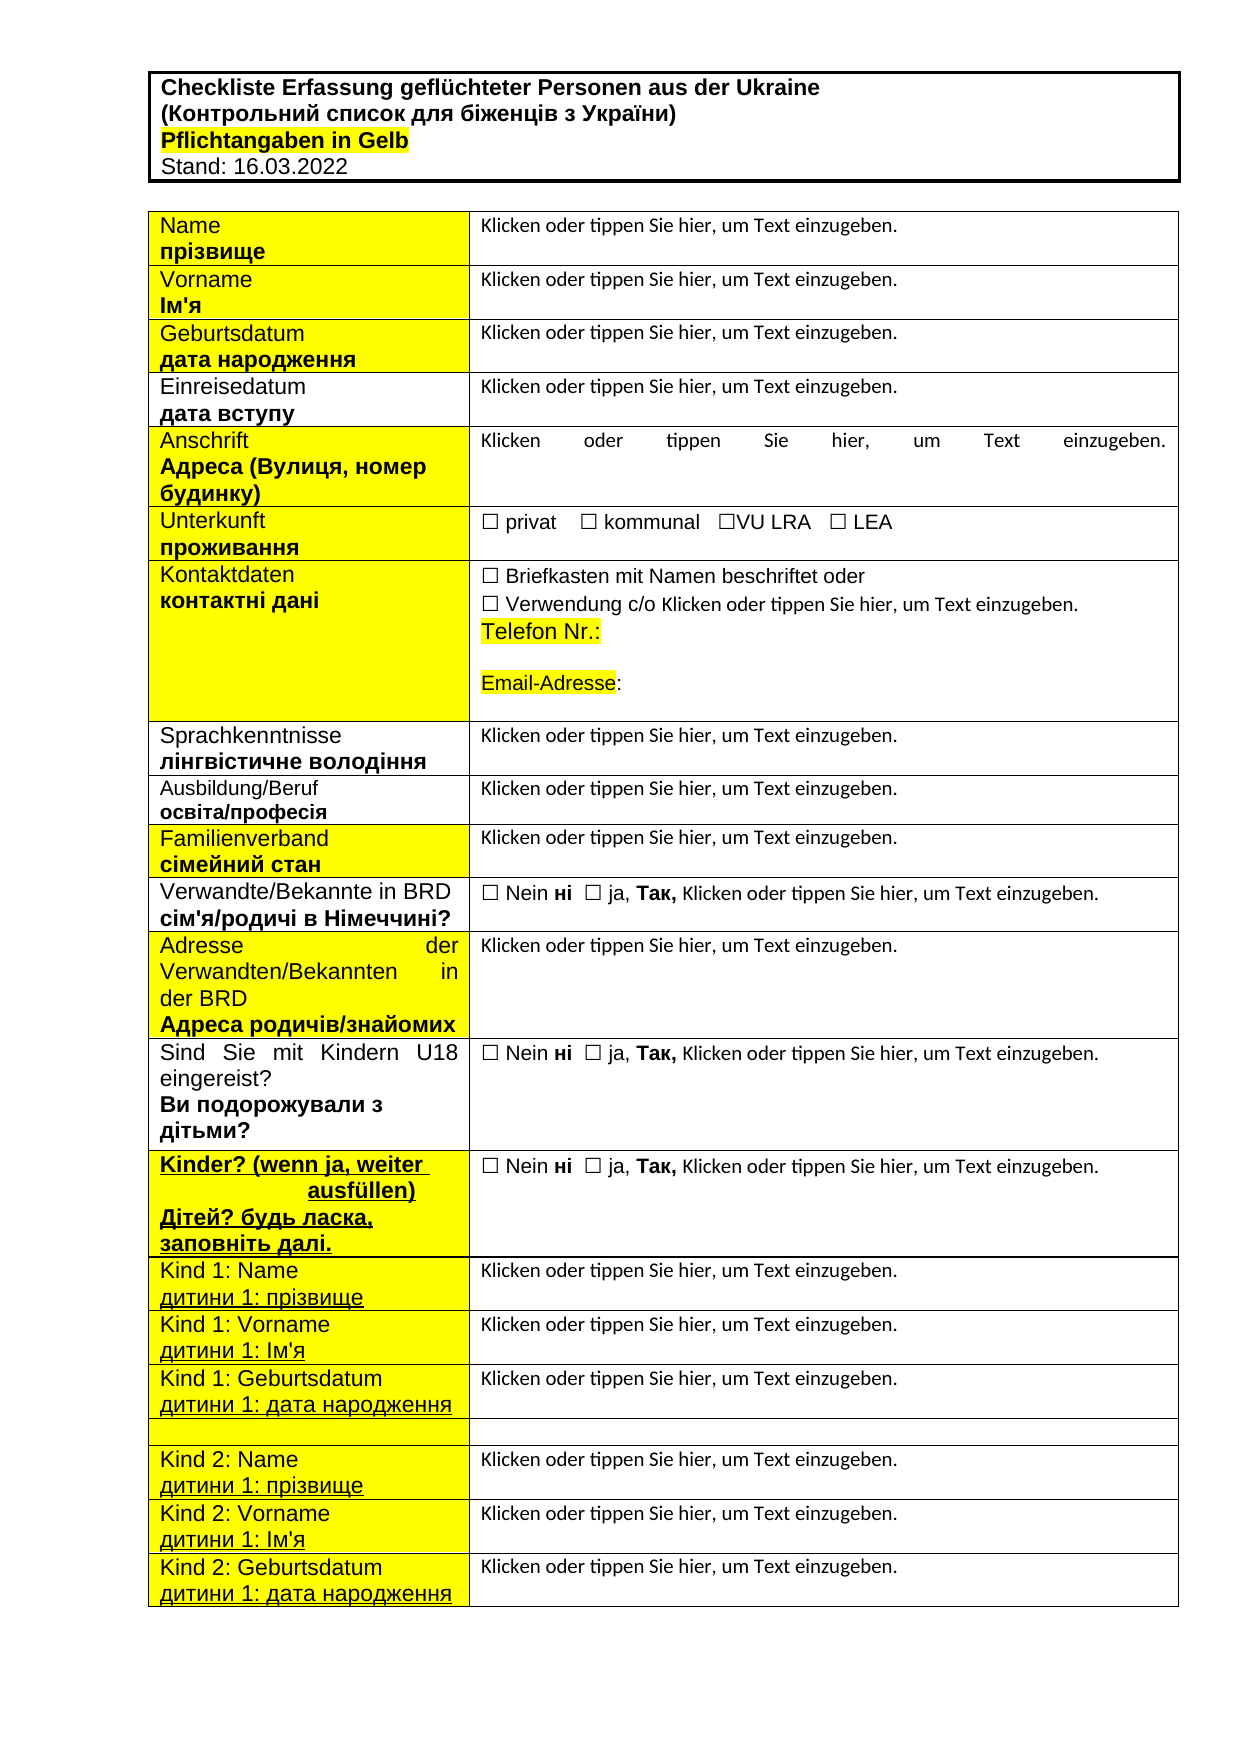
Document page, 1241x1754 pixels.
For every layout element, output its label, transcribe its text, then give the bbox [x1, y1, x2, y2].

table_cell [470, 1446, 1178, 1499]
table_cell [470, 427, 1178, 506]
table_cell Sprachkenntnisse лінгвістичне володіння [149, 722, 469, 774]
table_cell [470, 1365, 1178, 1418]
table_cell [470, 1554, 1178, 1606]
table_cell Einreisedatum дата вступу [149, 373, 469, 426]
table_cell Unterkunft проживання [149, 507, 469, 560]
table_cell Vorname Ім'я [149, 266, 469, 318]
table_cell Kinder? (wenn ja, weiter ausfüllen) Дітей? будь ласка, заповніть далі. [149, 1151, 469, 1256]
table_cell Familienverband сімейний стан [149, 825, 469, 877]
table_cell Sind Sie mit Kindern U18 eingereist? Ви подорожували з дітьми? [149, 1039, 469, 1150]
table_header Name прізвище [149, 212, 469, 265]
table_cell Kind 1: Name дитини 1: прізвище [149, 1258, 469, 1310]
table_cell Nein ні ja, Так, [470, 878, 1178, 931]
table_cell [470, 1419, 1178, 1445]
table_cell Anschrift Адреса (Вулиця, номер будинку) [149, 427, 469, 506]
table_cell Kind 1: Geburtsdatum дитини 1: дата народження [149, 1365, 469, 1418]
table_cell Nein ні ja, Так, [470, 1039, 1178, 1150]
table_cell Ausbildung/Beruf освіта/професія [149, 776, 469, 823]
table_cell Kind 1: Vorname дитини 1: Ім'я [149, 1311, 469, 1364]
table_cell Verwandte/Bekannte in BRD сім'я/родичі в Німеччині? [149, 878, 469, 931]
table_cell [470, 1258, 1178, 1310]
table_cell Kind 2: Vorname дитини 1: Ім'я [149, 1500, 469, 1552]
table_cell Kontaktdaten контактні дані [149, 561, 469, 721]
table_cell Briefkasten mit Namen beschriftet oder Verwendung c/o Telefon Nr.: Email-Adresse: [470, 561, 1178, 721]
table_cell privat kommunal VU LRA LEA [470, 507, 1178, 560]
table_cell Kind 2: Name дитини 1: прізвище [149, 1446, 469, 1499]
table_cell [470, 1311, 1178, 1364]
table_cell Kind 2: Geburtsdatum дитини 1: дата народження [149, 1554, 469, 1606]
table_cell Adresse der Verwandten/Bekannten in der BRD Адреса родичів/знайомих [149, 932, 469, 1037]
table_cell Nein ні ja, Так, [470, 1151, 1178, 1256]
table_cell Geburtsdatum дата народження [149, 320, 469, 372]
table_cell [149, 1419, 469, 1445]
table_cell [470, 1500, 1178, 1552]
table_header Checkliste Erfassung geflüchteter Personen aus der Ukraine (Контрольний список для біженців з України) Pflichtangaben in Gelb Stand: 16.03.2022 [151, 74, 1178, 179]
